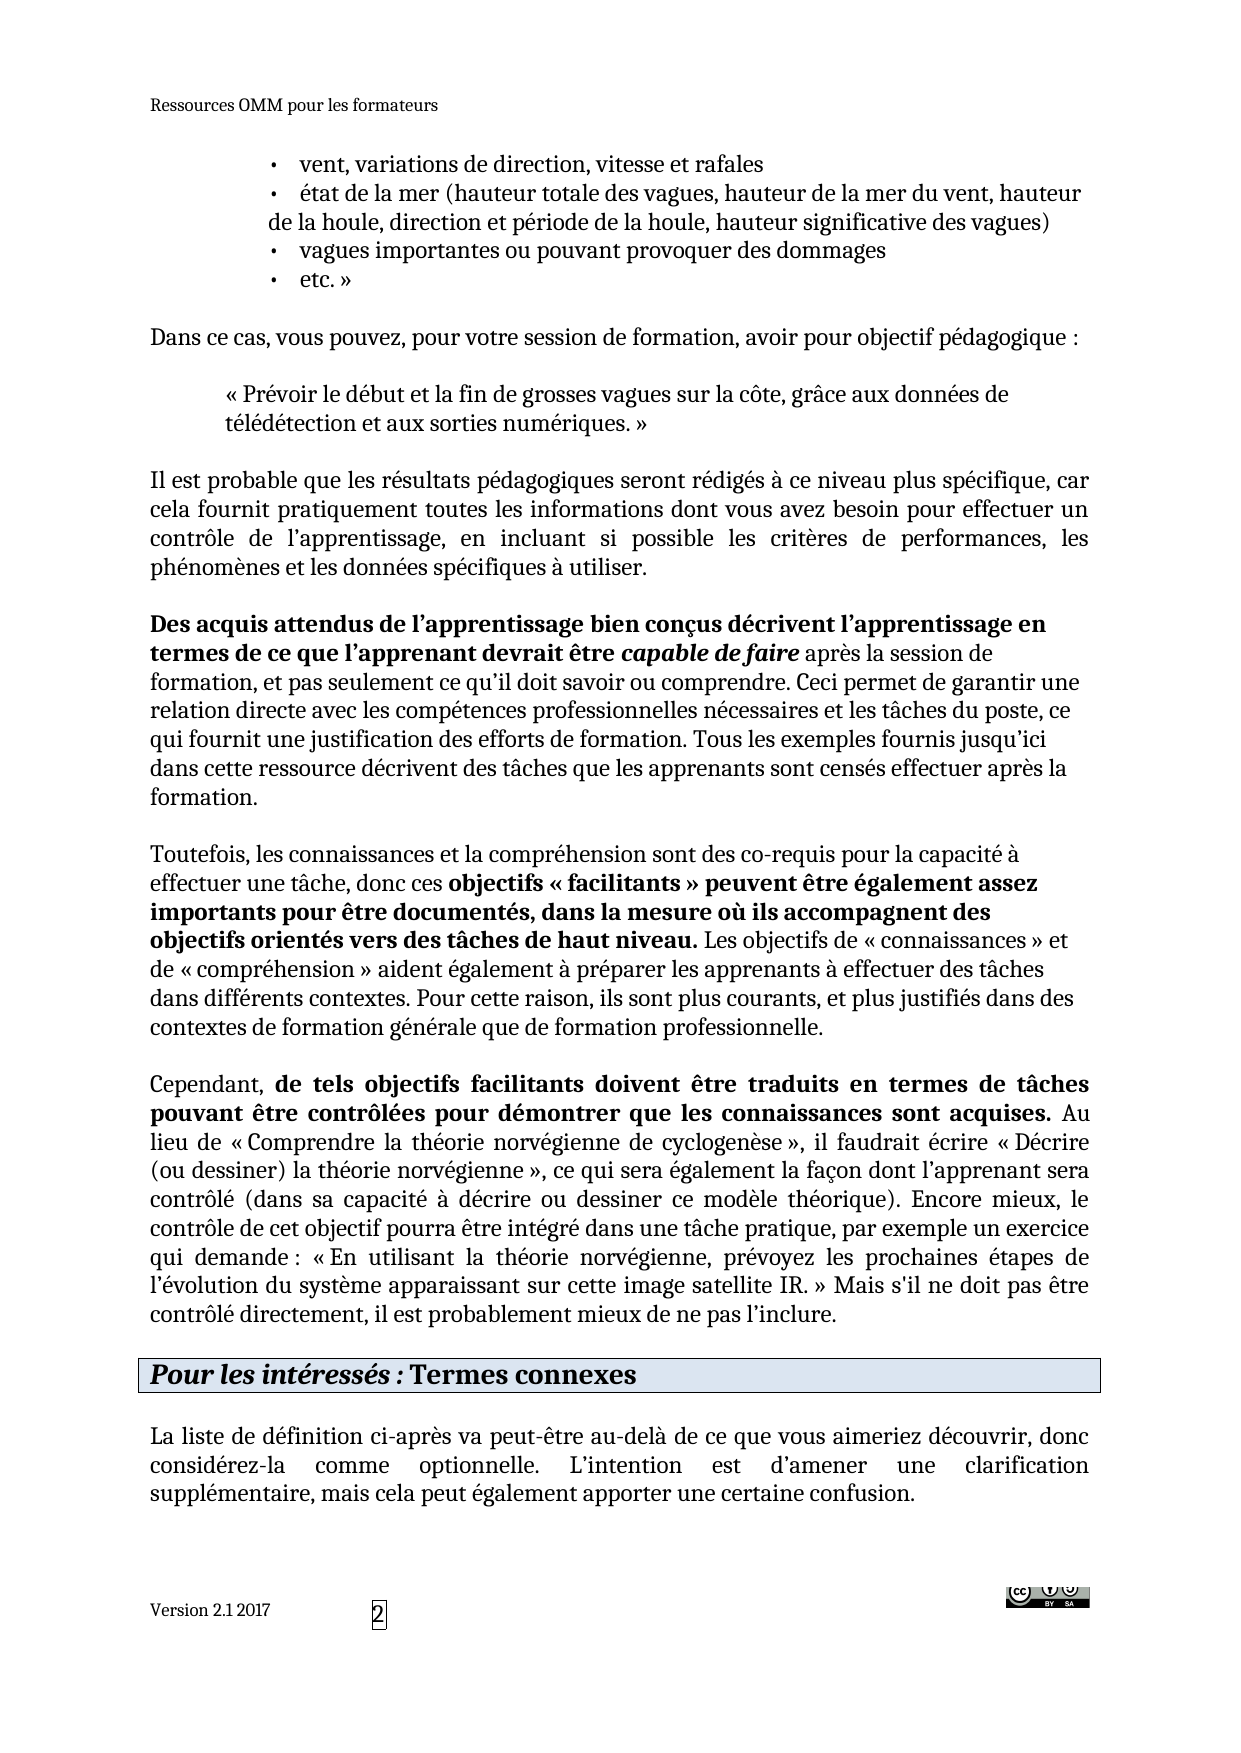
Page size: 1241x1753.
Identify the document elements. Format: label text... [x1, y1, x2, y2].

table_header Pour les intéressés : Termes connexes [139, 1359, 1100, 1392]
text • etc. » [268, 265, 1090, 294]
text « Prévoir le début et la fin de grosses vagues sur la côte, grâce aux données de télédétection et aux sorties numériques. » [225, 380, 1090, 437]
text • vagues importantes ou pouvant provoquer des dommages [268, 236, 1090, 265]
text La liste de définition ci-après va peut-être au-delà de ce que vous aimeriez découvrir, donc considérez-la comme optionnelle. L’intention est d’amener une clarification supplémentaire, mais cela peut également apporter une certaine confusion. [150, 1422, 1090, 1508]
picture [1006, 1587, 1090, 1608]
text Il est probable que les résultats pédagogiques seront rédigés à ce niveau plus spécifique, car cela fournit pratiquement toutes les informations dont vous avez besoin pour effectuer un contrôle de l’apprentissage, en incluant si possible les critères de performances, les phénomènes et les données spécifiques à utiliser. [150, 466, 1090, 581]
text • vent, variations de direction, vitesse et rafales [268, 150, 1090, 179]
text Des acquis attendus de l’apprentissage bien conçus décrivent l’apprentissage en termes de ce que l’apprenant devrait être capable de faire après la session de formation, et pas seulement ce qu’il doit savoir ou comprendre. Ceci permet de garantir une relation directe avec les compétences professionnelles nécessaires et les tâches du poste, ce qui fournit une justification des efforts de formation. Tous les exemples fournis jusqu’ici dans cette ressource décrivent des tâches que les apprenants sont censés effectuer après la formation. [150, 610, 1090, 811]
text Toutefois, les connaissances et la compréhension sont des co-requis pour la capacité à effectuer une tâche, donc ces objectifs « facilitants » peuvent être également assez importants pour être documentés, dans la mesure où ils accompagnent des objectifs orientés vers des tâches de haut niveau. Les objectifs de « connaissances » et de « compréhension » aident également à préparer les apprenants à effectuer des tâches dans différents contextes. Pour cette raison, ils sont plus courants, et plus justifiés dans des contextes de formation générale que de formation professionnelle. [150, 840, 1090, 1041]
text Cependant, de tels objectifs facilitants doivent être traduits en termes de tâches pouvant être contrôlées pour démontrer que les connaissances sont acquises. Au lieu de « Comprendre la théorie norvégienne de cyclogenèse », il faudrait écrire « Décrire (ou dessiner) la théorie norvégienne », ce qui sera également la façon dont l’apprenant sera contrôlé (dans sa capacité à décrire ou dessiner ce modèle théorique). Encore mieux, le contrôle de cet objectif pourra être intégré dans une tâche pratique, par exemple un exercice qui demande : « En utilisant la théorie norvégienne, prévoyez les prochaines étapes de l’évolution du système apparaissant sur cette image satellite IR. » Mais s'il ne doit pas être contrôlé directement, il est probablement mieux de ne pas l’inclure. [150, 1070, 1090, 1329]
text Dans ce cas, vous pouvez, pour votre session de formation, avoir pour objectif pédagogique : [150, 322, 1090, 351]
text • état de la mer (hauteur totale des vagues, hauteur de la mer du vent, hauteur de la houle, direction et période de la houle, hauteur significative des vagues) [268, 179, 1090, 236]
